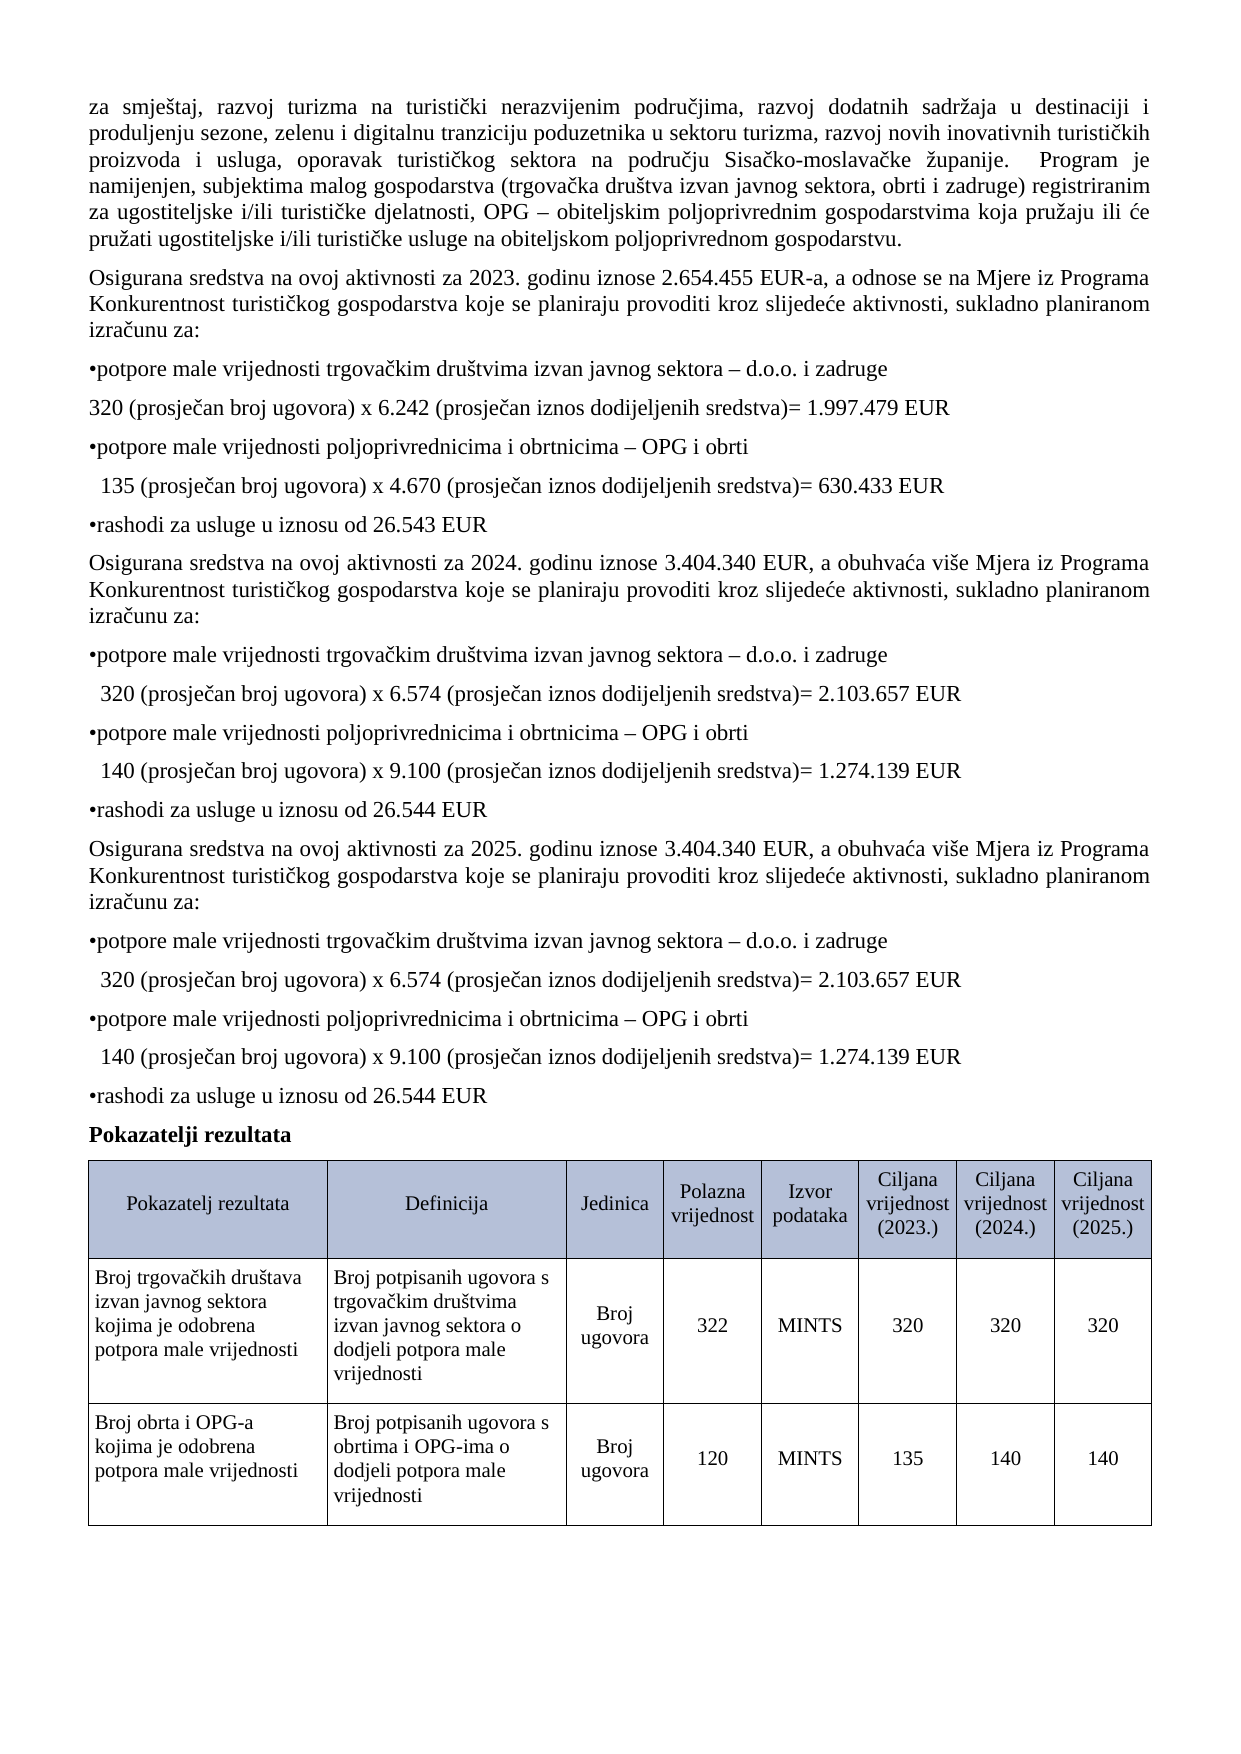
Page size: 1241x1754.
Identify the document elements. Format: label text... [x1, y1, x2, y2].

text 135 (prosječan broj ugovora) x 4.670 (prosječan iznos dodijeljenih sredstva)= 630.433 EUR [89, 472, 1152, 498]
text •potpore male vrijednosti trgovačkim društvima izvan javnog sektora – d.o.o. i zadruge [89, 641, 1152, 667]
text 140 (prosječan broj ugovora) x 9.100 (prosječan iznos dodijeljenih sredstva)= 1.274.139 EUR [89, 1043, 1152, 1070]
table_cell MINTS [762, 1404, 858, 1525]
table_cell 135 [859, 1404, 956, 1525]
table_header Ciljana vrijednost (2023.) [859, 1161, 956, 1258]
table_cell Broj ugovora [567, 1404, 663, 1525]
text Osigurana sredstva na ovoj aktivnosti za 2024. godinu iznose 3.404.340 EUR, a obuhvaća više Mjera iz Programa Konkurentnost turističkog gospodarstva koje se planiraju provoditi kroz slijedeće aktivnosti, sukladno planiranom izračunu za: [89, 549, 1152, 628]
text •potpore male vrijednosti trgovačkim društvima izvan javnog sektora – d.o.o. i zadruge [89, 927, 1152, 953]
text 320 (prosječan broj ugovora) x 6.242 (prosječan iznos dodijeljenih sredstva)= 1.997.479 EUR [89, 394, 1152, 420]
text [89, 93, 1152, 251]
table_header Jedinica [567, 1161, 663, 1258]
subtitle Pokazatelji rezultata [89, 1121, 1152, 1147]
table_cell Broj obrta i OPG-a kojima je odobrena potpora male vrijednosti [89, 1404, 327, 1525]
table_header Definicija [328, 1161, 566, 1258]
table_header Ciljana vrijednost (2024.) [957, 1161, 1054, 1258]
table_cell Broj trgovačkih društava izvan javnog sektora kojima je odobrena potpora male vrijednosti [89, 1259, 327, 1403]
table_header Ciljana vrijednost (2025.) [1055, 1161, 1151, 1258]
text Osigurana sredstva na ovoj aktivnosti za 2025. godinu iznose 3.404.340 EUR, a obuhvaća više Mjera iz Programa Konkurentnost turističkog gospodarstva koje se planiraju provoditi kroz slijedeće aktivnosti, sukladno planiranom izračunu za: [89, 835, 1152, 914]
table_cell Broj potpisanih ugovora s obrtima i OPG-ima o dodjeli potpora male vrijednosti [328, 1404, 566, 1525]
table_header Pokazatelj rezultata [89, 1161, 327, 1258]
text Osigurana sredstva na ovoj aktivnosti za 2023. godinu iznose 2.654.455 EUR-a, a odnose se na Mjere iz Programa Konkurentnost turističkog gospodarstva koje se planiraju provoditi kroz slijedeće aktivnosti, sukladno planiranom izračunu za: [89, 264, 1152, 343]
table_cell Broj ugovora [567, 1259, 663, 1403]
table_cell 320 [859, 1259, 956, 1403]
table_cell Broj potpisanih ugovora s trgovačkim društvima izvan javnog sektora o dodjeli potpora male vrijednosti [328, 1259, 566, 1403]
table_cell 120 [664, 1404, 761, 1525]
table_cell 320 [1055, 1259, 1151, 1403]
text •potpore male vrijednosti poljoprivrednicima i obrtnicima – OPG i obrti [89, 433, 1152, 459]
table_cell 320 [957, 1259, 1054, 1403]
table_header Polazna vrijednost [664, 1161, 761, 1258]
text •rashodi za usluge u iznosu od 26.544 EUR [89, 796, 1152, 823]
text •potpore male vrijednosti poljoprivrednicima i obrtnicima – OPG i obrti [89, 719, 1152, 745]
text 140 (prosječan broj ugovora) x 9.100 (prosječan iznos dodijeljenih sredstva)= 1.274.139 EUR [89, 758, 1152, 784]
text •potpore male vrijednosti poljoprivrednicima i obrtnicima – OPG i obrti [89, 1004, 1152, 1031]
text •rashodi za usluge u iznosu od 26.544 EUR [89, 1082, 1152, 1109]
text •potpore male vrijednosti trgovačkim društvima izvan javnog sektora – d.o.o. i zadruge [89, 355, 1152, 382]
text 320 (prosječan broj ugovora) x 6.574 (prosječan iznos dodijeljenih sredstva)= 2.103.657 EUR [89, 680, 1152, 706]
table_cell 322 [664, 1259, 761, 1403]
table_cell 140 [957, 1404, 1054, 1525]
table_cell 140 [1055, 1404, 1151, 1525]
text 320 (prosječan broj ugovora) x 6.574 (prosječan iznos dodijeljenih sredstva)= 2.103.657 EUR [89, 966, 1152, 992]
text •rashodi za usluge u iznosu od 26.543 EUR [89, 511, 1152, 537]
table_header Izvor podataka [762, 1161, 858, 1258]
table_cell MINTS [762, 1259, 858, 1403]
